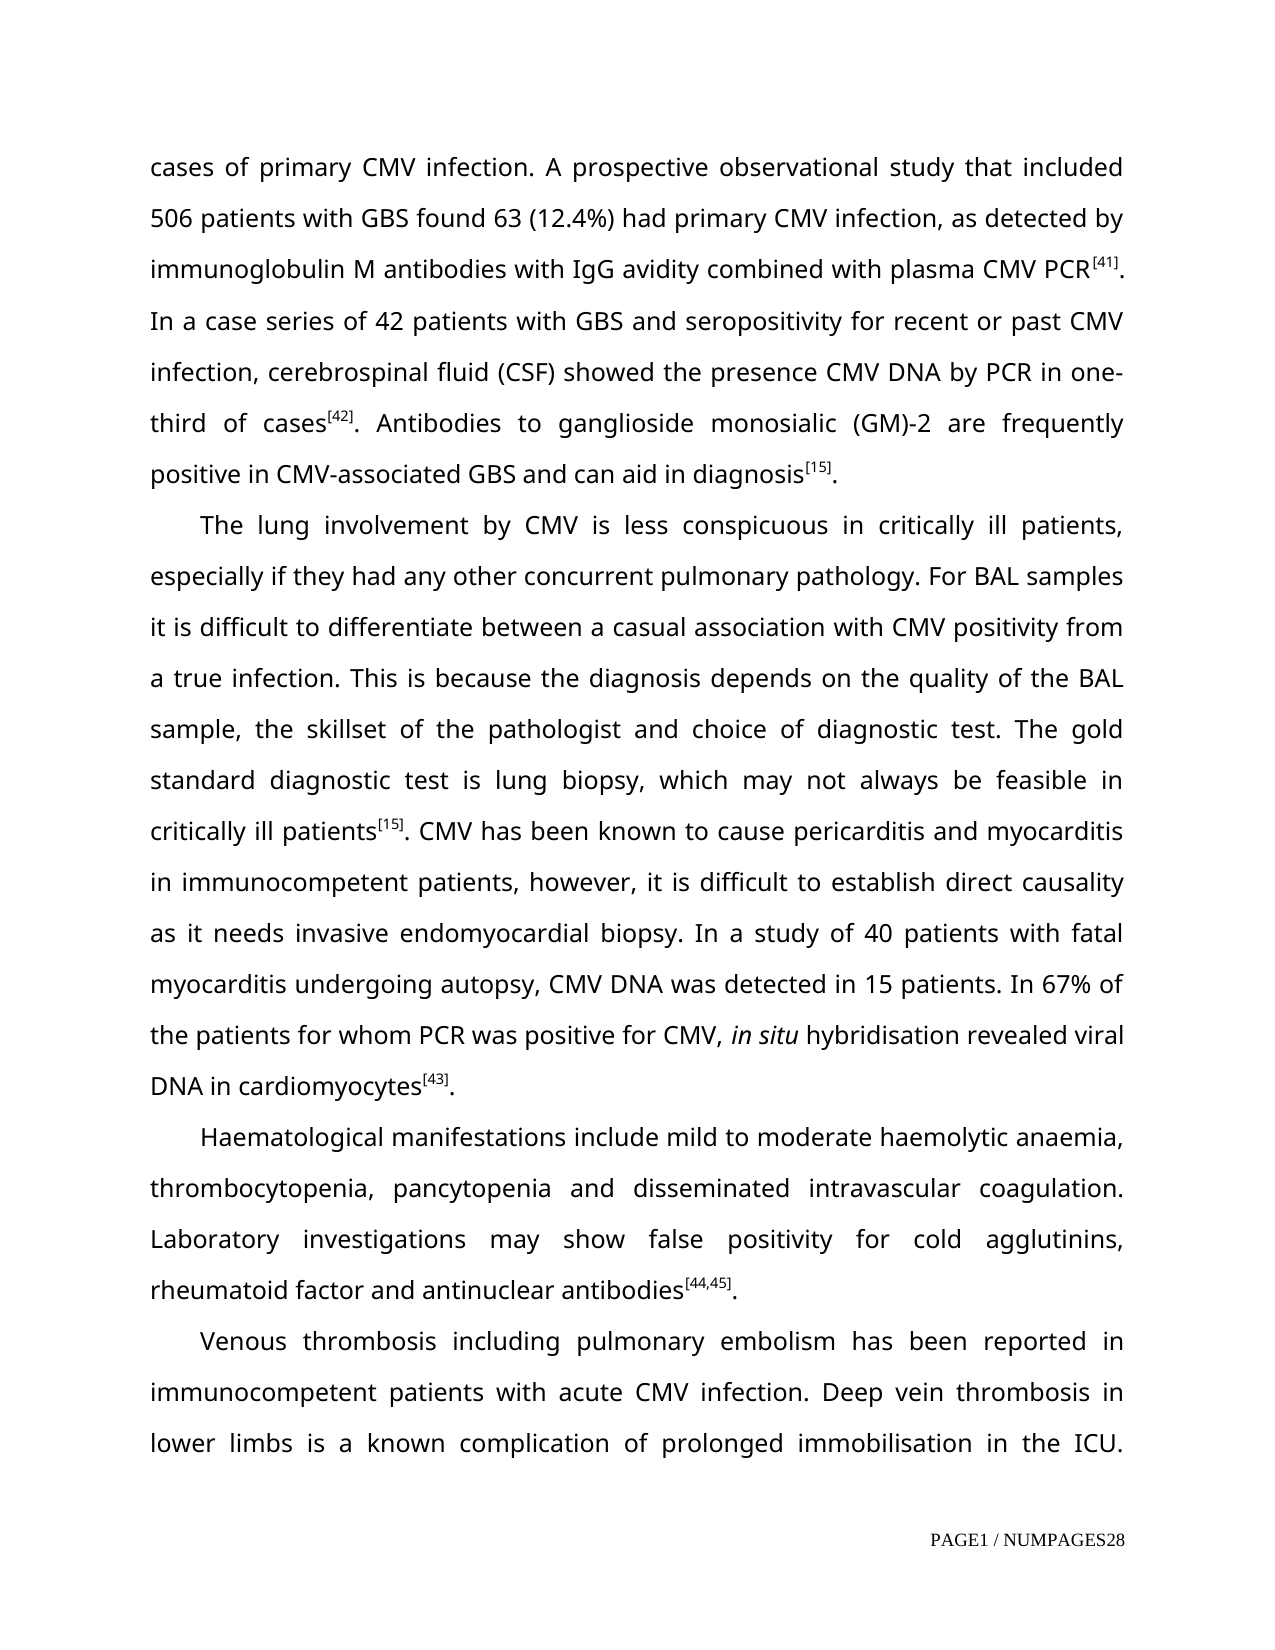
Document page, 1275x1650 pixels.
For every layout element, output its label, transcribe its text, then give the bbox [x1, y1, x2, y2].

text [150, 150, 1125, 490]
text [150, 1324, 1125, 1460]
text Haematological manifestations include mild to moderate haemolytic anaemia, thrombocytopenia, pancytopenia and disseminated intravascular coagulation. Laboratory investigations may show false positivity for cold agglutinins, rheumatoid factor and antinuclear antibodies[44,45]. [150, 1120, 1125, 1307]
text The lung involvement by CMV is less conspicuous in critically ill patients, especially if they had any other concurrent pulmonary pathology. For BAL samples it is difficult to differentiate between a casual association with CMV positivity from a true infection. This is because the diagnosis depends on the quality of the BAL sample, the skillset of the pathologist and choice of diagnostic test. The gold standard diagnostic test is lung biopsy, which may not always be feasible in critically ill patients[15]. CMV has been known to cause pericarditis and myocarditis in immunocompetent patients, however, it is difficult to establish direct causality as it needs invasive endomyocardial biopsy. In a study of 40 patients with fatal myocarditis undergoing autopsy, CMV DNA was detected in 15 patients. In 67% of the patients for whom PCR was positive for CMV, in situ hybridisation revealed viral DNA in cardiomyocytes[43]. [150, 507, 1125, 1103]
